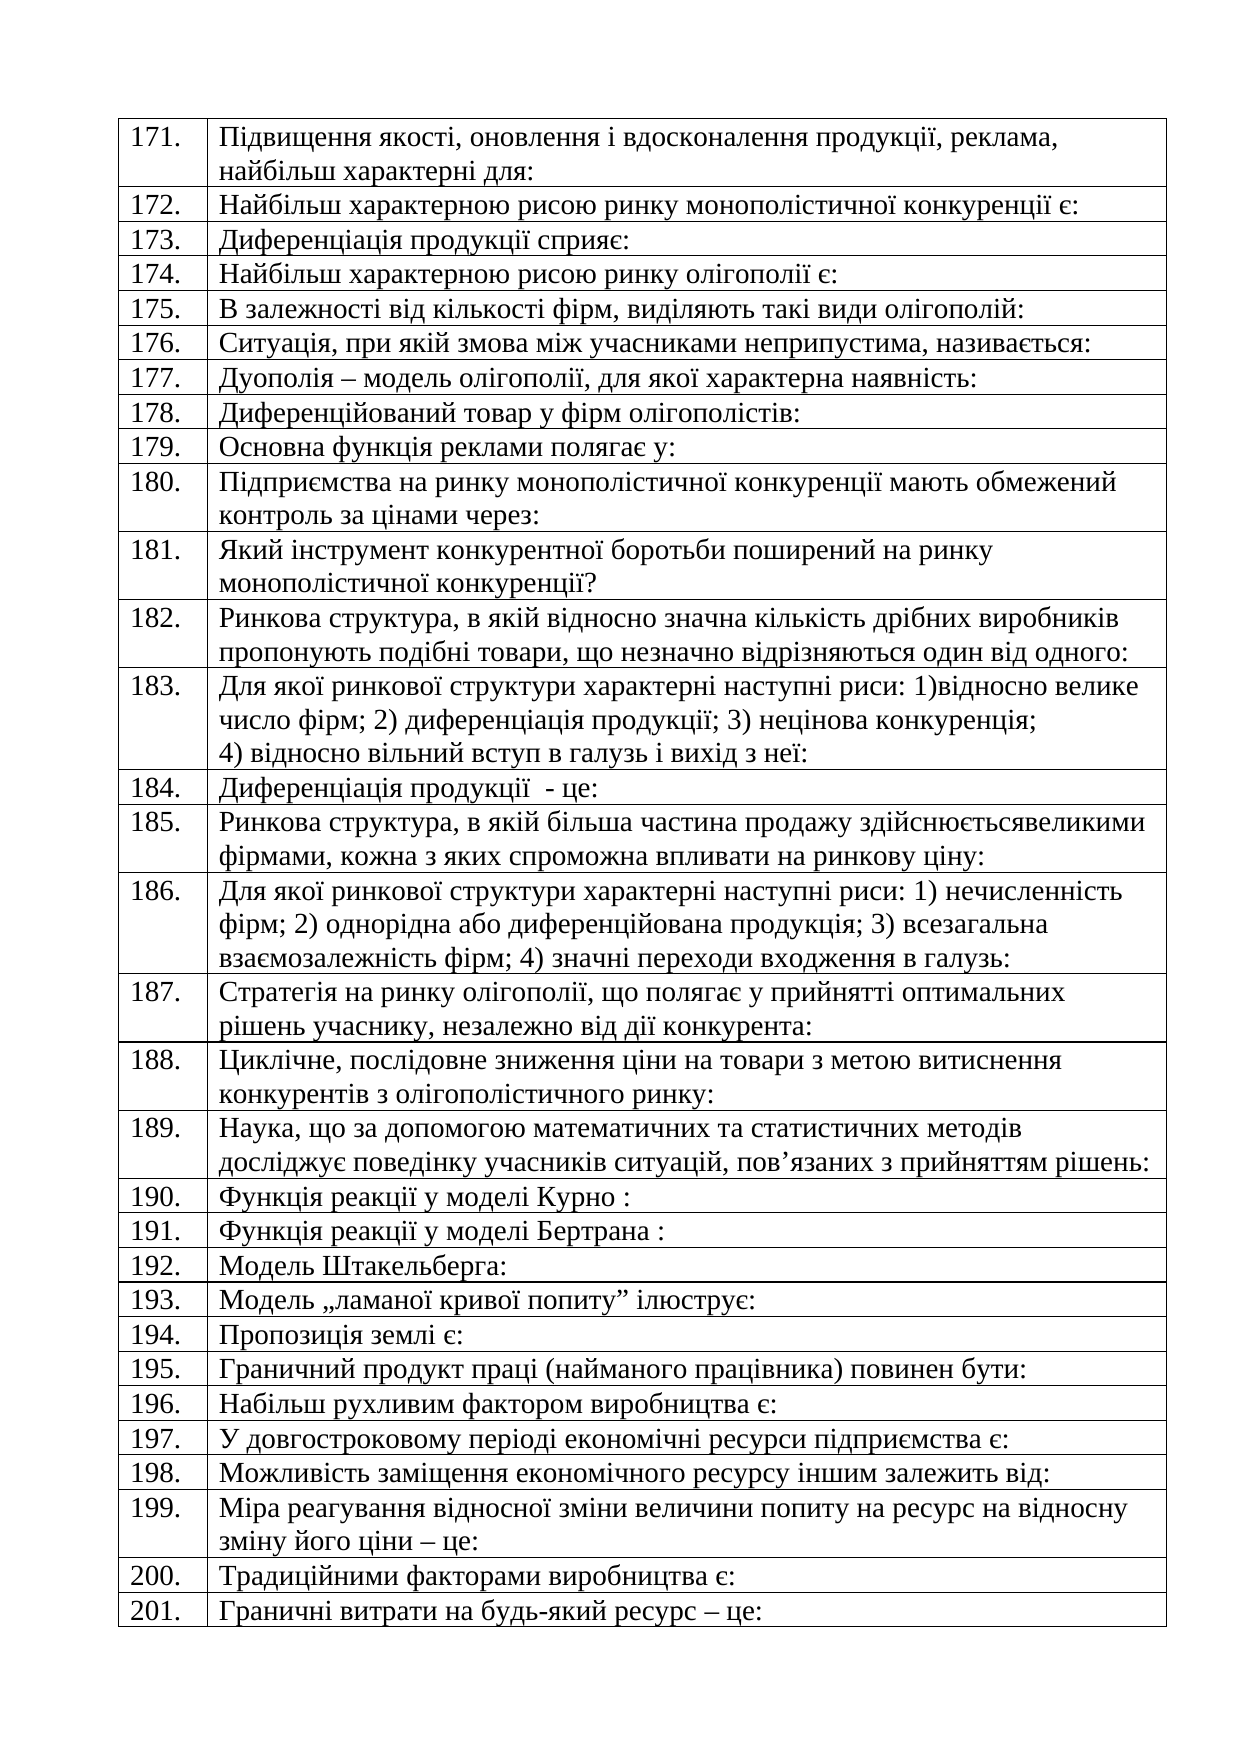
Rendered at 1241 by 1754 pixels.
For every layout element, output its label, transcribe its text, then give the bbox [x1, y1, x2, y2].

table_cell Підвищення якості, оновлення і вдосконалення продукції, реклама, найбільш характерні для: [208, 119, 1166, 186]
table_cell 174. [119, 256, 207, 290]
table_cell 191. [119, 1213, 207, 1247]
table_cell Міра реагування відносної зміни величини попиту на ресурс на відносну зміну його ціни – це: [208, 1490, 1166, 1557]
table_cell Найбільш характерною рисою ринку олігополії є: [208, 256, 1166, 290]
table_cell Набільш рухливим фактором виробництва є: [208, 1386, 1166, 1420]
table_cell 195. [119, 1352, 207, 1385]
table_cell 176. [119, 326, 207, 359]
table_cell Найбільш характерною рисою ринку монополістичної конкуренції є: [208, 187, 1166, 221]
table_cell 187. [119, 974, 207, 1041]
table_cell 173. [119, 222, 207, 255]
table_cell Дуополія – модель олігополії, для якої характерна наявність: [208, 360, 1166, 394]
table_cell Для якої ринкової структури характерні наступні риси: 1)відносно велике число фірм; 2) диференціація продукції; 3) нецінова конкуренція; 4) відносно вільний вступ в галузь і вихід з неї: [208, 668, 1166, 769]
table_cell Ринкова структура, в якій відносно значна кількість дрібних виробників пропонують подібні товари, що незначно відрізняються один від одного: [208, 600, 1166, 667]
table_cell Традиційними факторами виробництва є: [208, 1558, 1166, 1592]
table_cell Граничний продукт праці (найманого працівника) повинен бути: [208, 1352, 1166, 1385]
table_cell 189. [119, 1111, 207, 1178]
table_cell 183. [119, 668, 207, 769]
table_cell Ситуація, при якій змова між учасниками неприпустима, називається: [208, 326, 1166, 359]
table_cell 185. [119, 805, 207, 872]
table_cell 198. [119, 1455, 207, 1489]
table_cell 196. [119, 1386, 207, 1420]
table_cell Модель Штакельберга: [208, 1248, 1166, 1281]
table_cell Можливість заміщення економічного ресурсу іншим залежить від: [208, 1455, 1166, 1489]
table_cell 197. [119, 1421, 207, 1454]
table_cell Пропозиція землі є: [208, 1317, 1166, 1351]
table_cell 188. [119, 1043, 207, 1109]
table_cell Який інструмент конкурентної боротьби поширений на ринку монополістичної конкуренції? [208, 532, 1166, 599]
table_cell Стратегія на ринку олігополії, що полягає у прийнятті оптимальних рішень учаснику, незалежно від дії конкурента: [208, 974, 1166, 1041]
table_cell Диференціація продукції - це: [208, 770, 1166, 803]
table_cell Диференціація продукції сприяє: [208, 222, 1166, 255]
table_cell 186. [119, 873, 207, 973]
table_cell Функція реакції у моделі Курно : [208, 1179, 1166, 1212]
table_cell 182. [119, 600, 207, 667]
table_cell 172. [119, 187, 207, 221]
table_cell 181. [119, 532, 207, 599]
table_cell Диференційований товар у фірм олігополістів: [208, 395, 1166, 428]
table_cell 184. [119, 770, 207, 803]
table_cell 192. [119, 1248, 207, 1281]
table_cell 194. [119, 1317, 207, 1351]
table_cell Ринкова структура, в якій більша частина продажу здійснюєтьсявеликими фірмами, кожна з яких спроможна впливати на ринкову ціну: [208, 805, 1166, 872]
table_cell 199. [119, 1490, 207, 1557]
table_cell 200. [119, 1558, 207, 1592]
table_cell 177. [119, 360, 207, 394]
table_cell Основна функція реклами полягає у: [208, 429, 1166, 463]
table_cell 179. [119, 429, 207, 463]
table_cell Для якої ринкової структури характерні наступні риси: 1) нечисленність фірм; 2) однорідна або диференційована продукція; 3) всезагальна взаємозалежність фірм; 4) значні переходи входження в галузь: [208, 873, 1166, 973]
table_cell Підприємства на ринку монополістичної конкуренції мають обмежений контроль за цінами через: [208, 464, 1166, 531]
table_cell 201. [119, 1593, 207, 1626]
table_cell У довгостроковому періоді економічні ресурси підприємства є: [208, 1421, 1166, 1454]
table_cell 190. [119, 1179, 207, 1212]
table_cell 193. [119, 1283, 207, 1316]
table_cell 175. [119, 291, 207, 324]
table_cell 178. [119, 395, 207, 428]
table_cell Модель „ламаної кривої попиту” ілюструє: [208, 1283, 1166, 1316]
table_cell В залежності від кількості фірм, виділяють такі види олігополій: [208, 291, 1166, 324]
table_cell Циклічне, послідовне зниження ціни на товари з метою витиснення конкурентів з олігополістичного ринку: [208, 1043, 1166, 1109]
table_cell 171. [119, 119, 207, 186]
table_cell 180. [119, 464, 207, 531]
table_cell Граничні витрати на будь-який ресурс – це: [208, 1593, 1166, 1626]
table_cell Функція реакції у моделі Бертрана : [208, 1213, 1166, 1247]
table_cell Наука, що за допомогою математичних та статистичних методів досліджує поведінку учасників ситуацій, пов’язаних з прийняттям рішень: [208, 1111, 1166, 1178]
